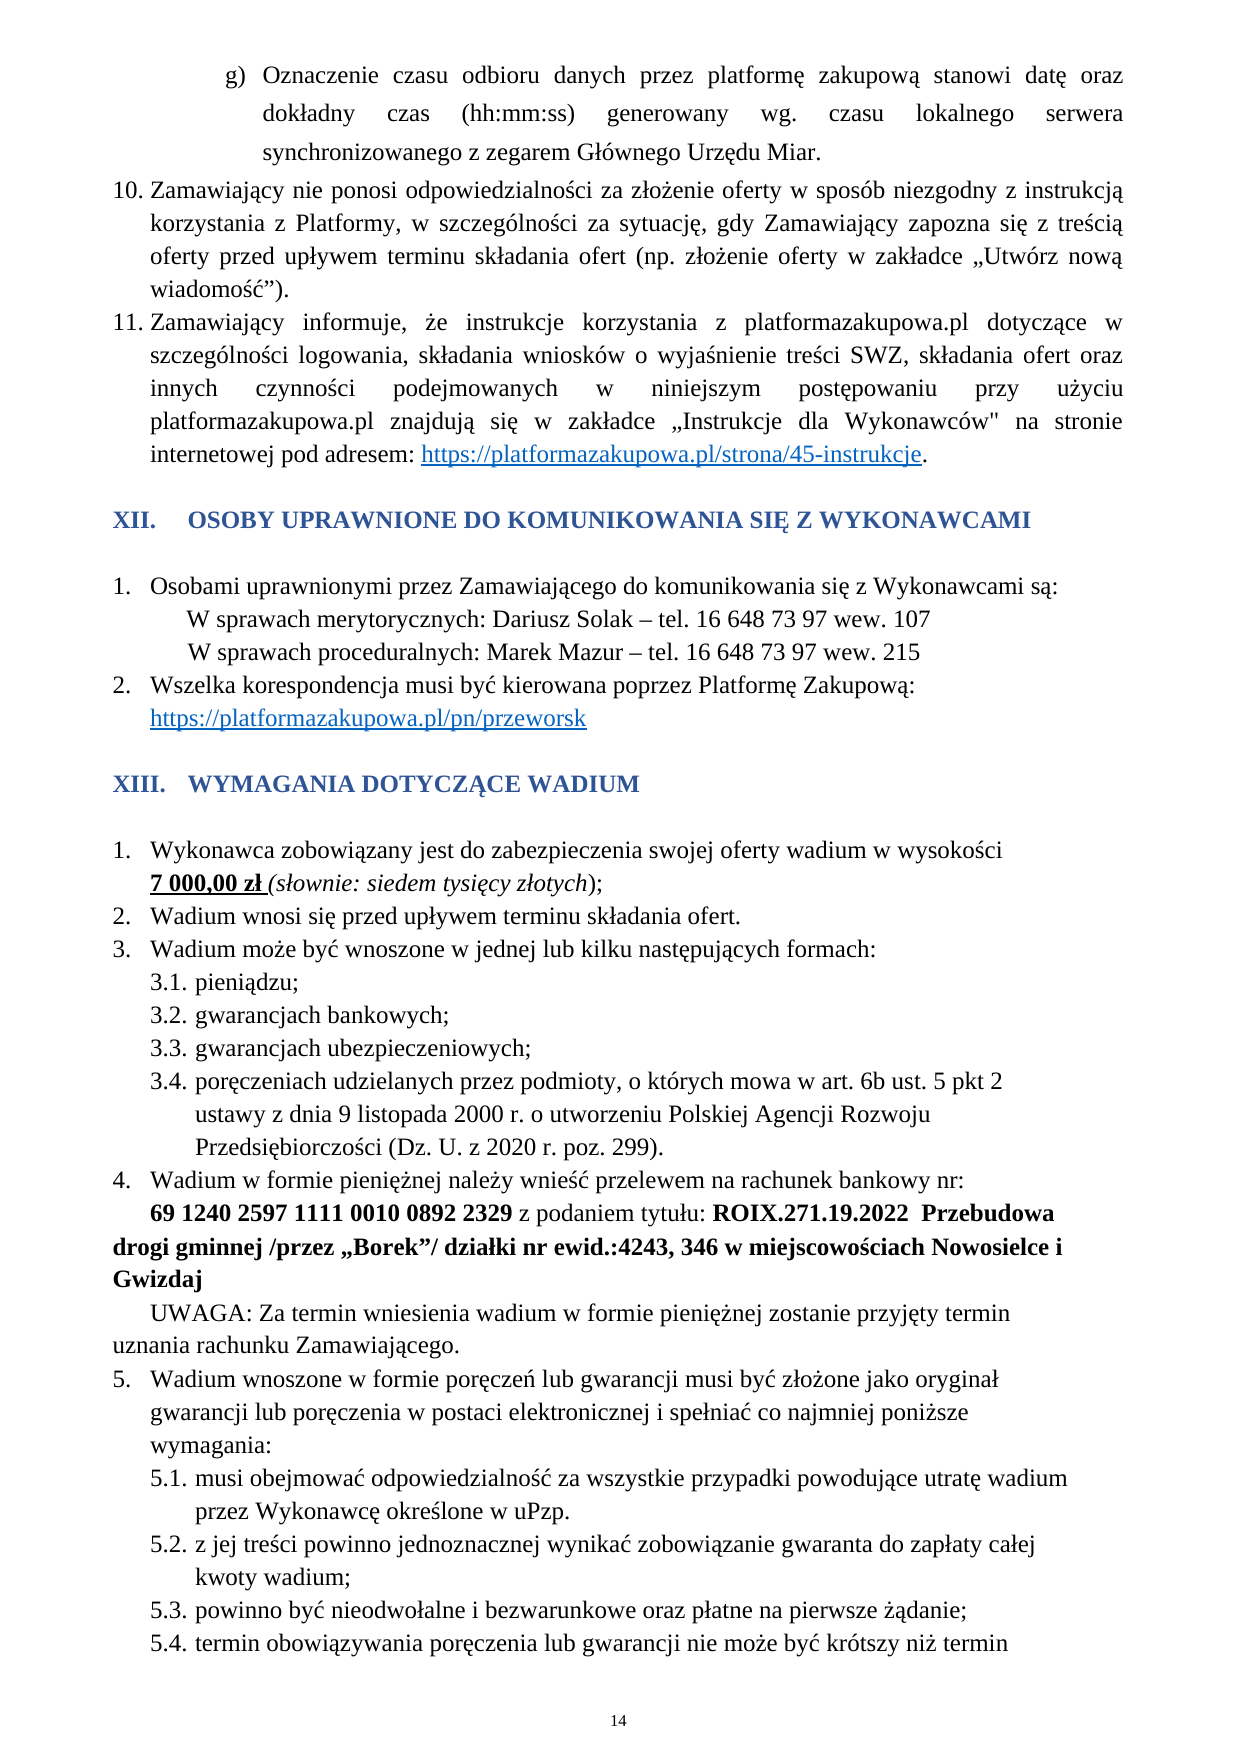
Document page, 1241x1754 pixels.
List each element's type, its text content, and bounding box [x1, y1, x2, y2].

list Wadium może być wnoszone w jednej lub kilku następujących formach: [112, 934, 1076, 963]
text W sprawach merytorycznych: Dariusz Solak – tel. 16 648 73 97 wew. 107 [112, 604, 1124, 633]
list Wszelka korespondencja musi być kierowana poprzez Platformę Zakupową: https://platformazakupowa.pl/pn/przeworsk [112, 670, 1124, 732]
text W sprawach proceduralnych: Marek Mazur – tel. 16 648 73 97 wew. 215 [112, 637, 1124, 666]
list Zamawiający nie ponosi odpowiedzialności za złożenie oferty w sposób niezgodny z instrukcją korzystania z Platformy, w szczególności za sytuację, gdy Zamawiający zapozna się z treścią oferty przed upływem terminu składania ofert (np. złożenie oferty w zakładce „Utwórz nową wiadomość”). [112, 175, 1124, 303]
text UWAGA: Za termin wniesienia wadium w formie pieniężnej zostanie przyjęty termin uznania rachunku Zamawiającego. [112, 1298, 1076, 1359]
list Wadium wnosi się przed upływem terminu składania ofert. [112, 901, 1076, 930]
text 69 1240 2597 1111 0010 0892 2329 z podaniem tytułu: ROIX.271.19.2022 Przebudowa drogi gminnej /przez „Borek”/ działki nr ewid.:4243, 346 w miejscowościach Nowosielce i Gwizdaj [112, 1198, 1076, 1293]
list Oznaczenie czasu odbioru danych przez platformę zakupową stanowi datę oraz dokładny czas (hh:mm:ss) generowany wg. czasu lokalnego serwera synchronizowanego z zegarem Głównego Urzędu Miar. [225, 60, 1124, 165]
list gwarancjach bankowych; [150, 1000, 1076, 1029]
list z jej treści powinno jednoznacznej wynikać zobowiązanie gwaranta do zapłaty całej kwoty wadium; [150, 1529, 1076, 1591]
list Osobami uprawnionymi przez Zamawiającego do komunikowania się z Wykonawcami są: [112, 571, 1124, 600]
list OSOBY UPRAWNIONE DO KOMUNIKOWANIA SIĘ Z WYKONAWCAMI [112, 505, 1124, 534]
list WYMAGANIA DOTYCZĄCE WADIUM [112, 769, 1124, 798]
list gwarancjach ubezpieczeniowych; [150, 1033, 1076, 1062]
list pieniądzu; [150, 967, 1076, 996]
list Wadium w formie pieniężnej należy wnieść przelewem na rachunek bankowy nr: [112, 1166, 1076, 1194]
list poręczeniach udzielanych przez podmioty, o których mowa w art. 6b ust. 5 pkt 2 ustawy z dnia 9 listopada 2000 r. o utworzeniu Polskiej Agencji Rozwoju Przedsiębiorczości (Dz. U. z 2020 r. poz. 299). [150, 1066, 1076, 1161]
list Wadium wnoszone w formie poręczeń lub gwarancji musi być złożone jako oryginał gwarancji lub poręczenia w postaci elektronicznej i spełniać co najmniej poniższe wymagania: [112, 1364, 1076, 1458]
list powinno być nieodwołalne i bezwarunkowe oraz płatne na pierwsze żądanie; [150, 1595, 1076, 1623]
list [150, 1628, 1076, 1657]
list Wykonawca zobowiązany jest do zabezpieczenia swojej oferty wadium w wysokości 7 000,00 zł (słownie: siedem tysięcy złotych); [112, 835, 1076, 897]
list musi obejmować odpowiedzialność za wszystkie przypadki powodujące utratę wadium przez Wykonawcę określone w uPzp. [150, 1463, 1076, 1524]
list Zamawiający informuje, że instrukcje korzystania z platformazakupowa.pl dotyczące w szczególności logowania, składania wniosków o wyjaśnienie treści SWZ, składania ofert oraz innych czynności podejmowanych w niniejszym postępowaniu przy użyciu platformazakupowa.pl znajdują się w zakładce „Instrukcje dla Wykonawców" na stronie internetowej pod adresem: https://platformazakupowa.pl/strona/45-instrukcje. [112, 307, 1124, 468]
